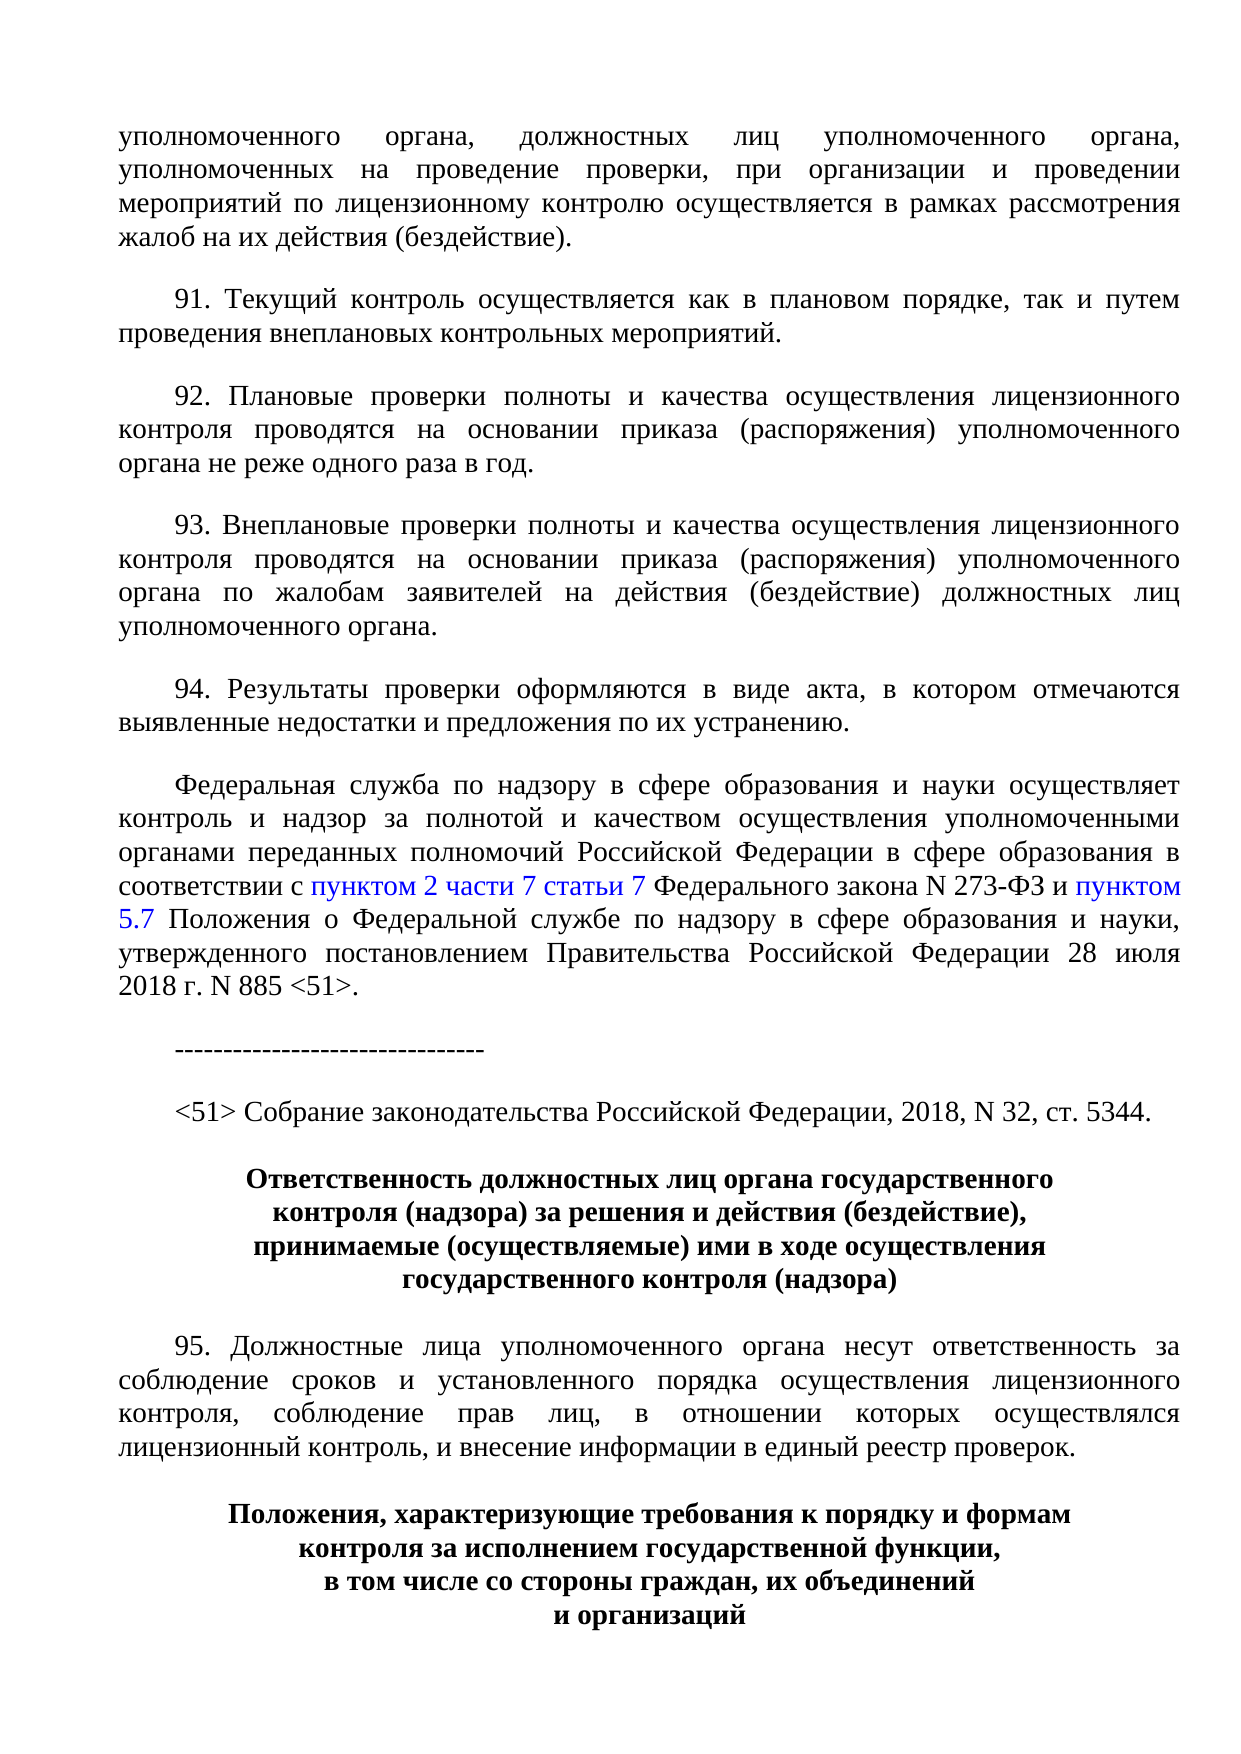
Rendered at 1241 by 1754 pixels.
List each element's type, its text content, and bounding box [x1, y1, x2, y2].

text 91. Текущий контроль осуществляется как в плановом порядке, так и путем проведения внеплановых контрольных мероприятий. [118, 281, 1181, 348]
title контроля за исполнением государственной функции, [118, 1530, 1181, 1563]
text 93. Внеплановые проверки полноты и качества осуществления лицензионного контроля проводятся на основании приказа (распоряжения) уполномоченного органа по жалобам заявителей на действия (бездействие) должностных лиц уполномоченного органа. [118, 507, 1181, 642]
title государственного контроля (надзора) [118, 1261, 1181, 1295]
text Федеральная служба по надзору в сфере образования и науки осуществляет контроль и надзор за полнотой и качеством осуществления уполномоченными органами переданных полномочий Российской Федерации в сфере образования в соответствии с пунктом 2 части 7 статьи 7 Федерального закона N 273-ФЗ и пунктом 5.7 Положения о Федеральной службе по надзору в сфере образования и науки, утвержденного постановлением Правительства Российской Федерации 28 июля 2018 г. N 885 <51>. [118, 767, 1181, 1002]
title контроля (надзора) за решения и действия (бездействие), [118, 1194, 1181, 1228]
text -------------------------------- [118, 1031, 1181, 1064]
title и организаций [118, 1597, 1181, 1630]
title Ответственность должностных лиц органа государственного [118, 1161, 1181, 1194]
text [118, 118, 1181, 252]
text 95. Должностные лица уполномоченного органа несут ответственность за соблюдение сроков и установленного порядка осуществления лицензионного контроля, соблюдение прав лиц, в отношении которых осуществлялся лицензионный контроль, и внесение информации в единый реестр проверок. [118, 1328, 1181, 1463]
text <51> Собрание законодательства Российской Федерации, 2018, N 32, ст. 5344. [118, 1094, 1181, 1127]
title в том числе со стороны граждан, их объединений [118, 1563, 1181, 1597]
text 94. Результаты проверки оформляются в виде акта, в котором отмечаются выявленные недостатки и предложения по их устранению. [118, 671, 1181, 738]
title принимаемые (осуществляемые) ими в ходе осуществления [118, 1228, 1181, 1261]
text 92. Плановые проверки полноты и качества осуществления лицензионного контроля проводятся на основании приказа (распоряжения) уполномоченного органа не реже одного раза в год. [118, 378, 1181, 478]
title Положения, характеризующие требования к порядку и формам [118, 1496, 1181, 1530]
